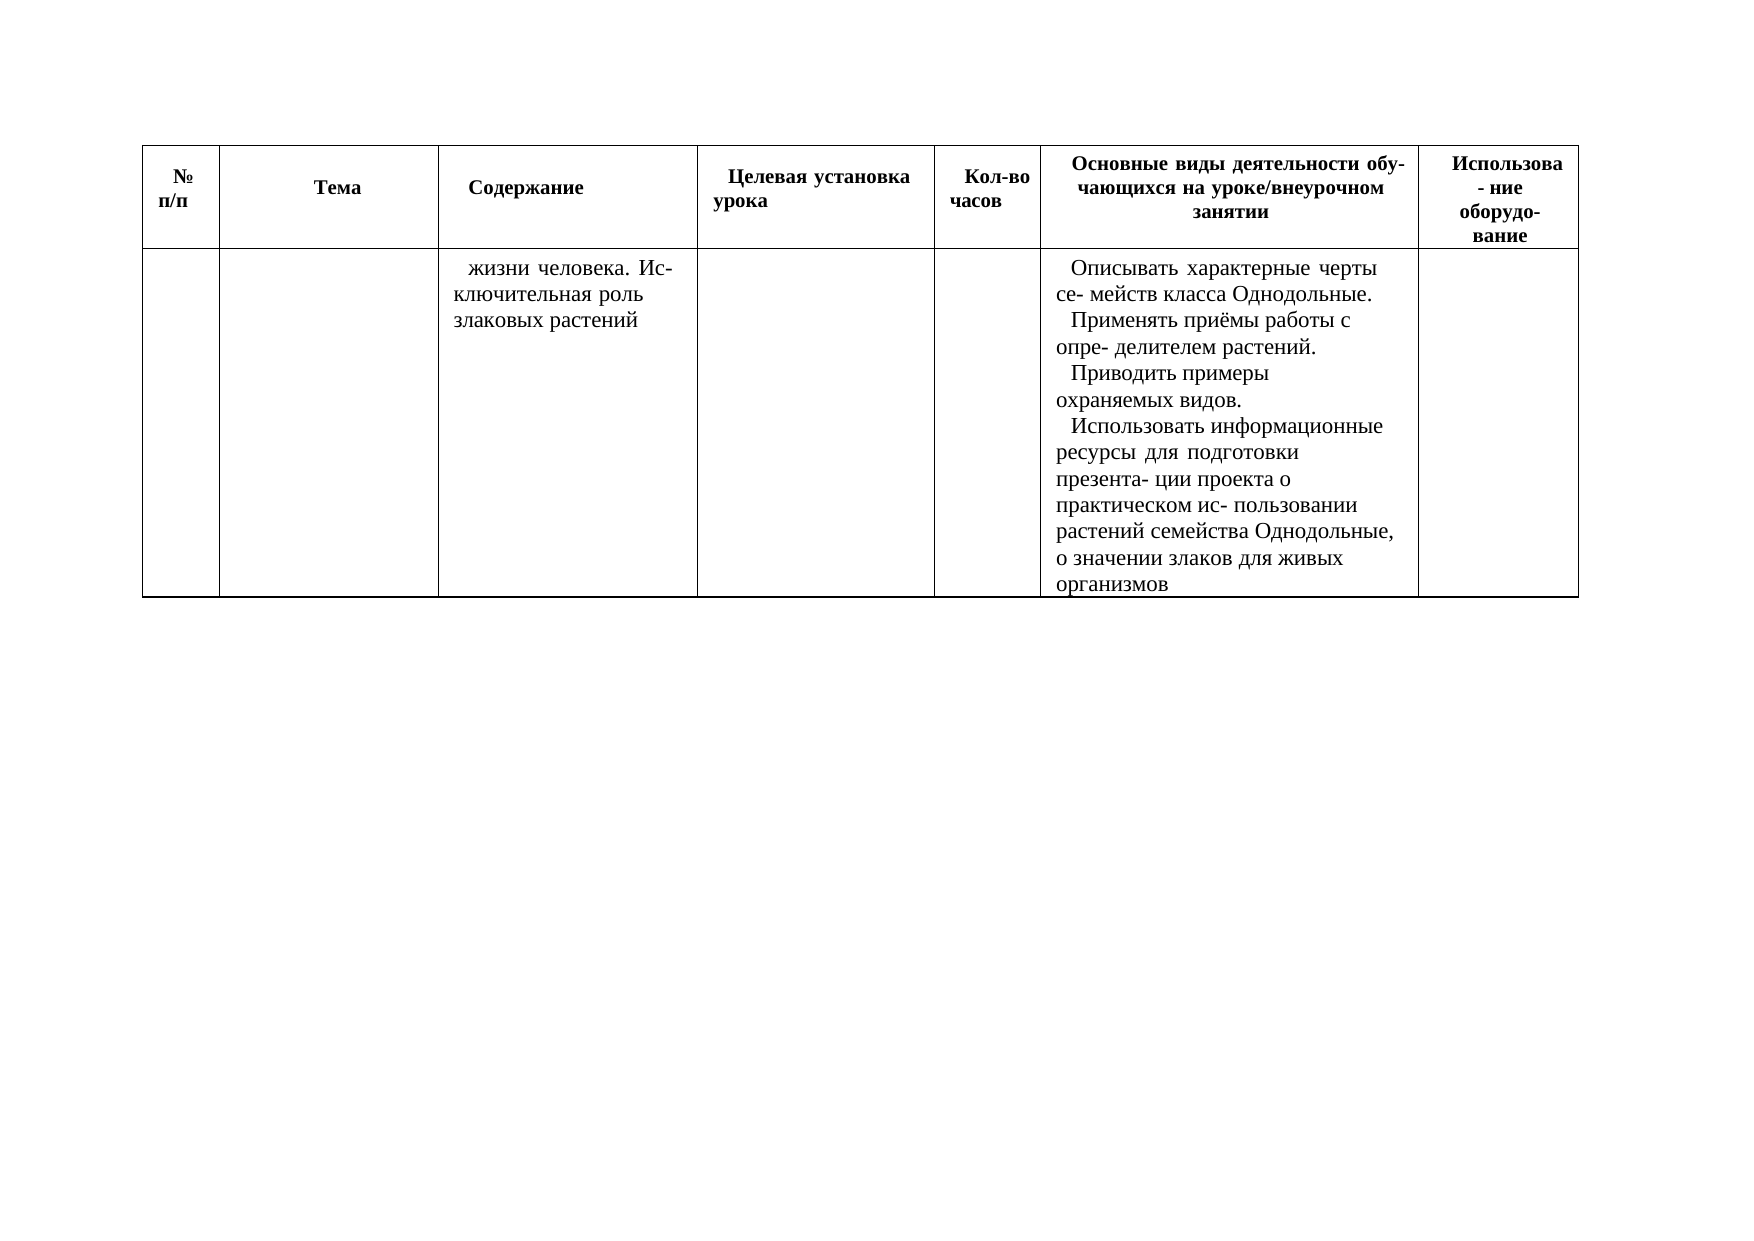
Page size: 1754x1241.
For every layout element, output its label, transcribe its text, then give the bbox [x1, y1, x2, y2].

table_cell [1419, 249, 1578, 596]
table_header Кол-во часов [935, 146, 1040, 247]
table_cell жизни человека. Ис- ключительная роль злаковых растений [439, 249, 697, 596]
table_header № п/п [143, 146, 219, 247]
table_header Тема [220, 146, 438, 247]
table_header Целевая установка урока [698, 146, 934, 247]
table_header Содержание [439, 146, 697, 247]
table_cell [935, 249, 1040, 596]
table_header Основные виды деятельности обу- чающихся на уроке/внеурочном занятии [1041, 146, 1418, 247]
table_cell [698, 249, 934, 596]
table_cell [143, 249, 219, 596]
table_cell [220, 249, 438, 596]
table_header Использова- ние оборудо- вание [1419, 146, 1578, 247]
table_cell Описывать характерные черты се- мейств класса Однодольные. Применять приёмы работы с опре- делителем растений. Приводить примеры охраняемых видов. Использовать информационные ресурсы для подготовки презента- ции проекта о практическом ис- пользовании растений семейства Однодольные, о значении злаков для живых организмов [1041, 249, 1418, 596]
